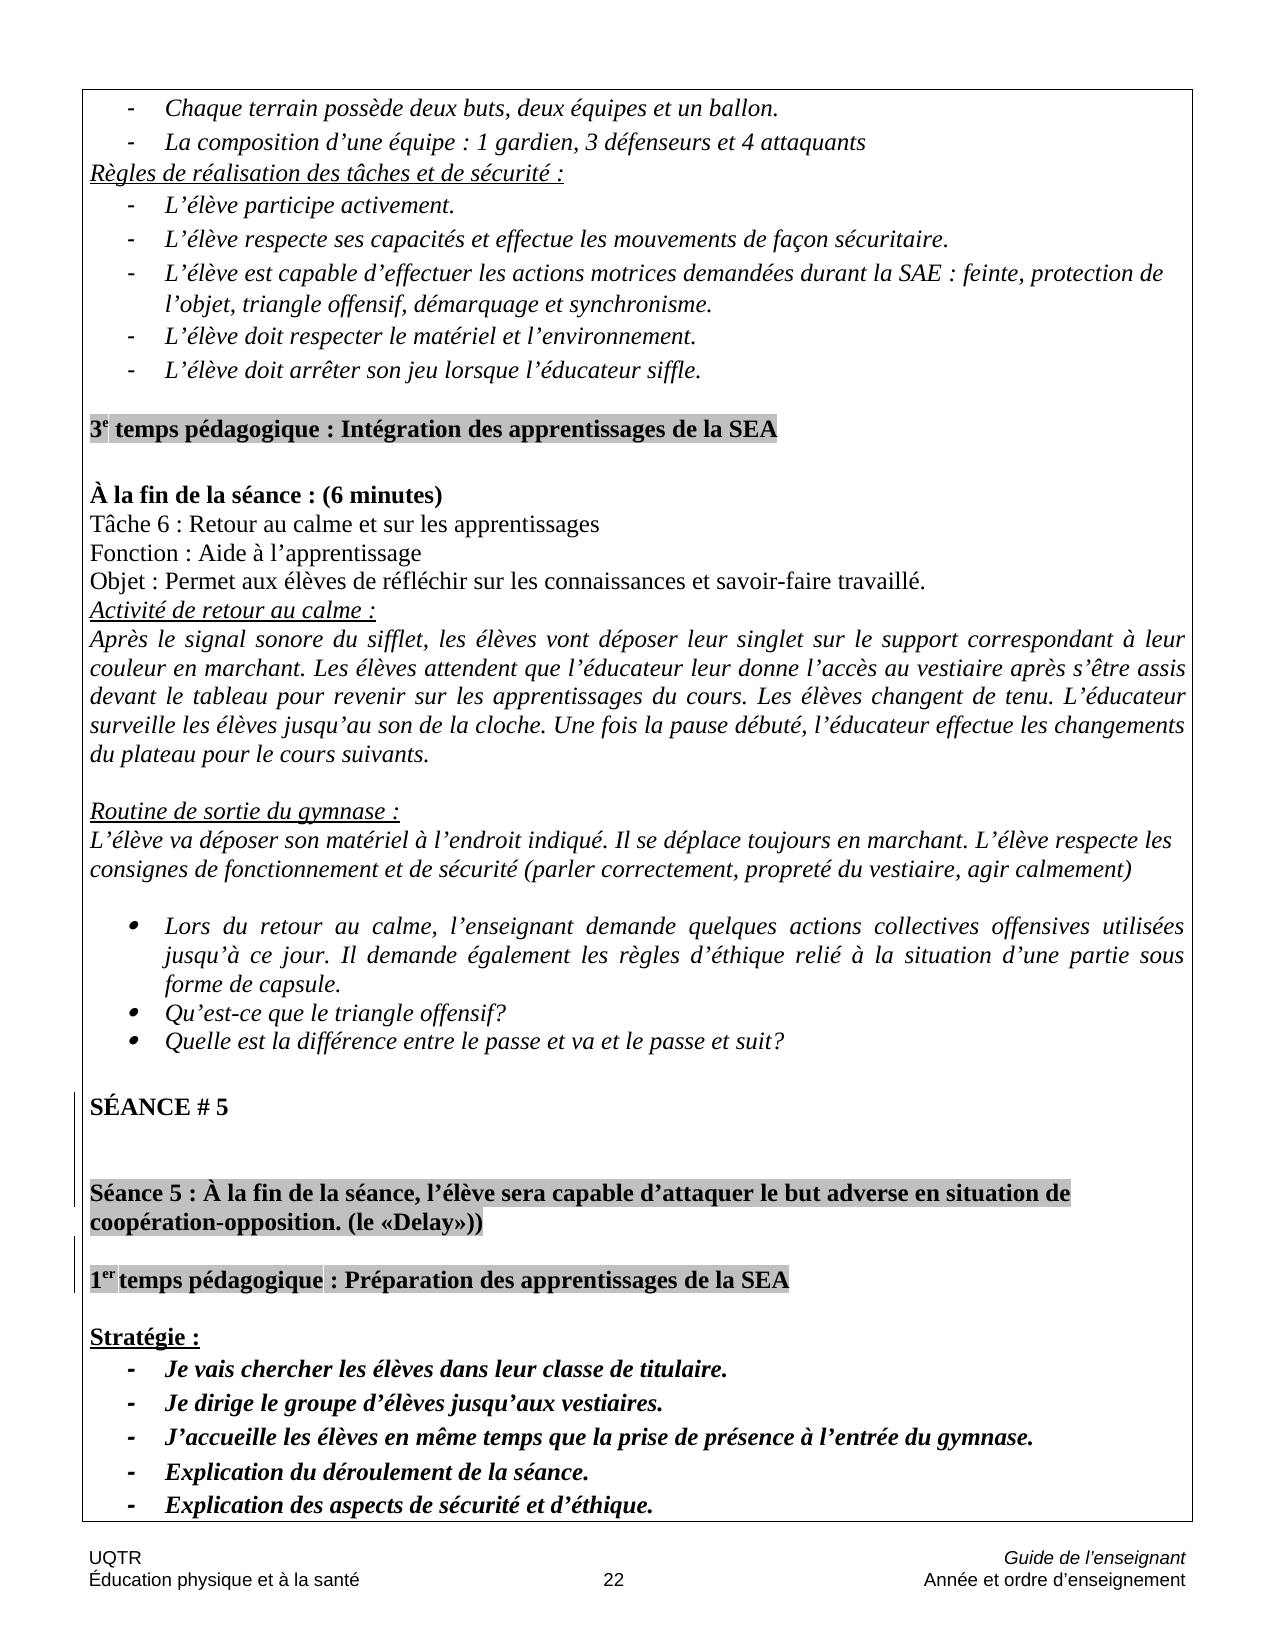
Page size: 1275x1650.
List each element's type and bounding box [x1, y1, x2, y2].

table_cell [83, 90, 1192, 1521]
